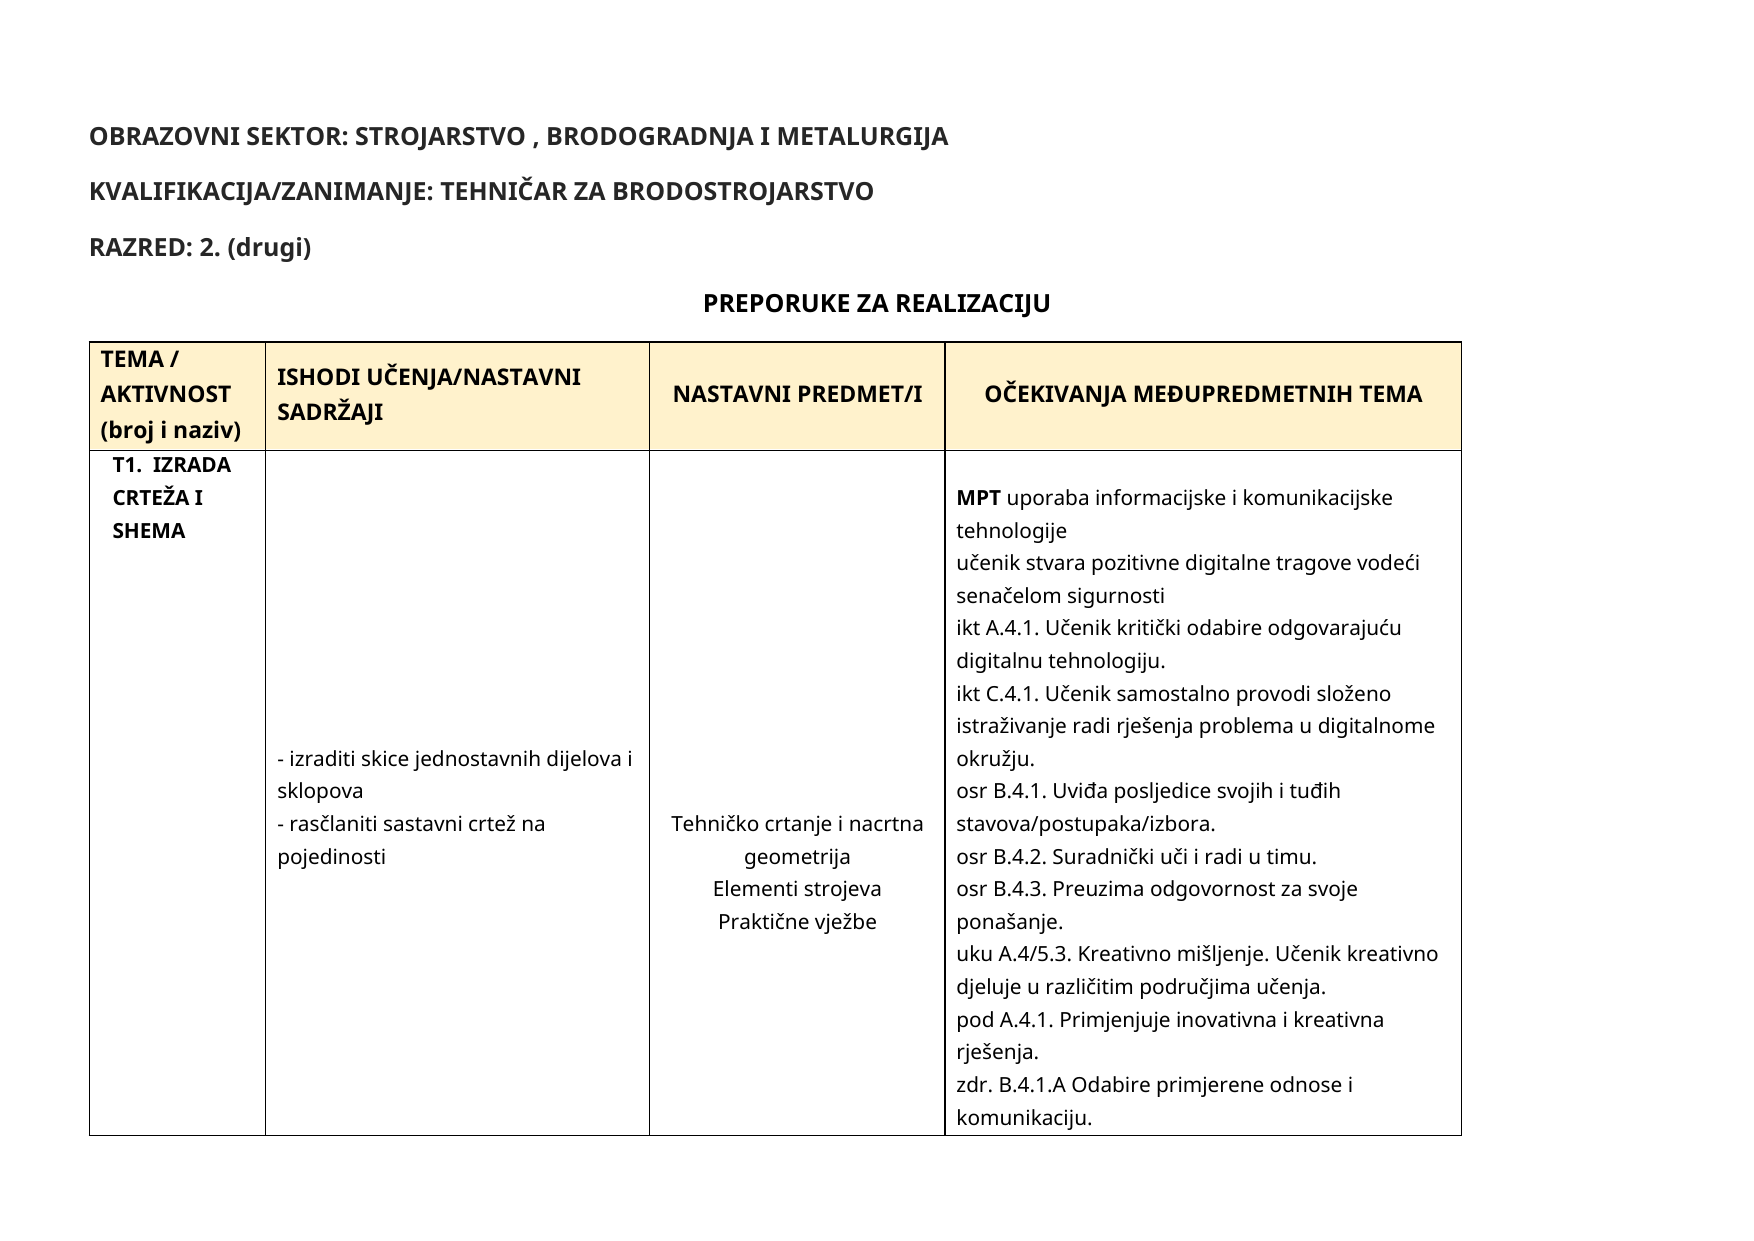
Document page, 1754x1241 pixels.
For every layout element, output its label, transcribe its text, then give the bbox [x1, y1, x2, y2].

text KVALIFIKACIJA/ZANIMANJE: TEHNIČAR ZA BRODOSTROJARSTVO [89, 174, 1665, 208]
table_header ISHODI UČENJA/NASTAVNI SADRŽAJI [266, 343, 649, 449]
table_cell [90, 451, 265, 1135]
text OBRAZOVNI SEKTOR: STROJARSTVO , BRODOGRADNJA I METALURGIJA [89, 118, 1665, 152]
text RAZRED: 2. (drugi) [89, 230, 1665, 264]
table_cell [650, 451, 944, 1135]
table_header TEMA / AKTIVNOST (broj i naziv) [90, 343, 265, 449]
table_header NASTAVNI PREDMET/I [650, 343, 944, 449]
table_header OČEKIVANJA MEĐUPREDMETNIH TEMA [946, 343, 1461, 449]
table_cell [266, 451, 649, 1135]
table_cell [946, 451, 1461, 1135]
text PREPORUKE ZA REALIZACIJU [89, 286, 1665, 320]
